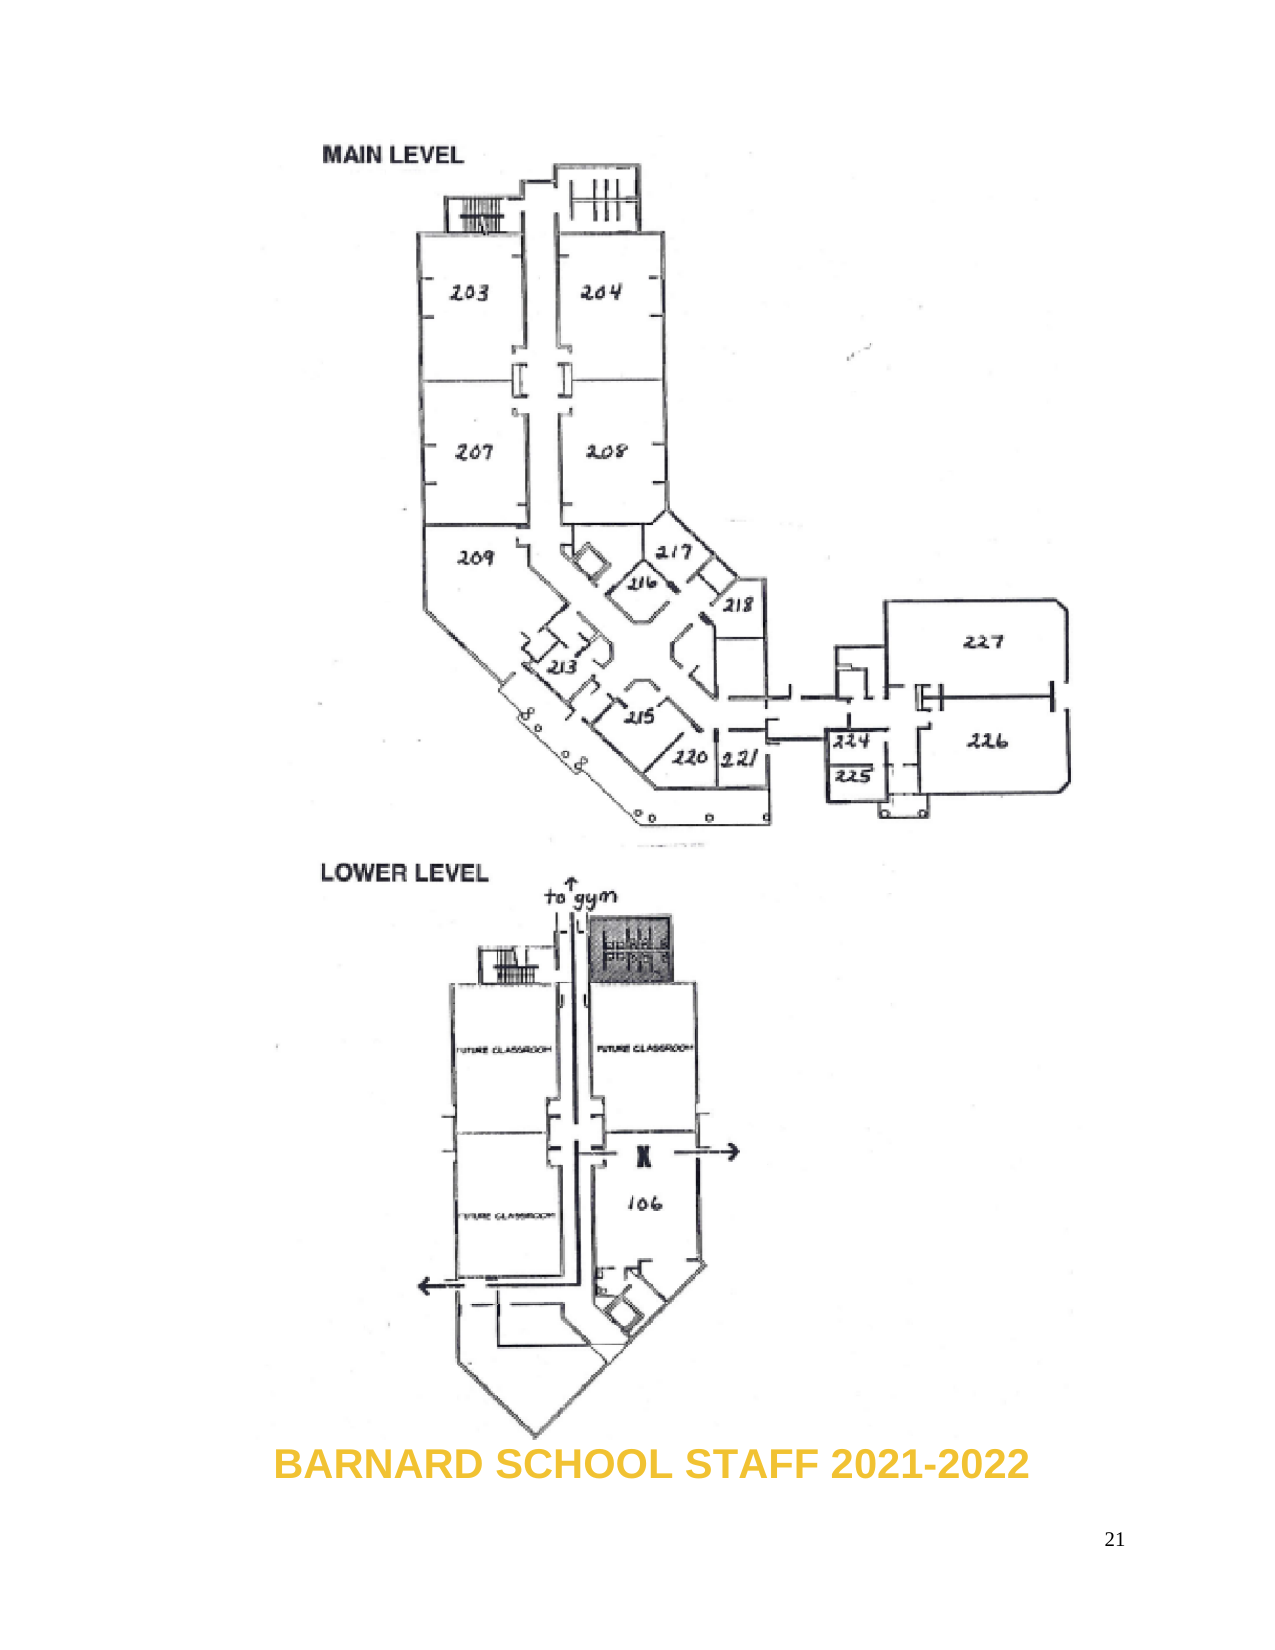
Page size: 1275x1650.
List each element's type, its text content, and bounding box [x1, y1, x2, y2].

picture [255, 135, 1094, 1440]
